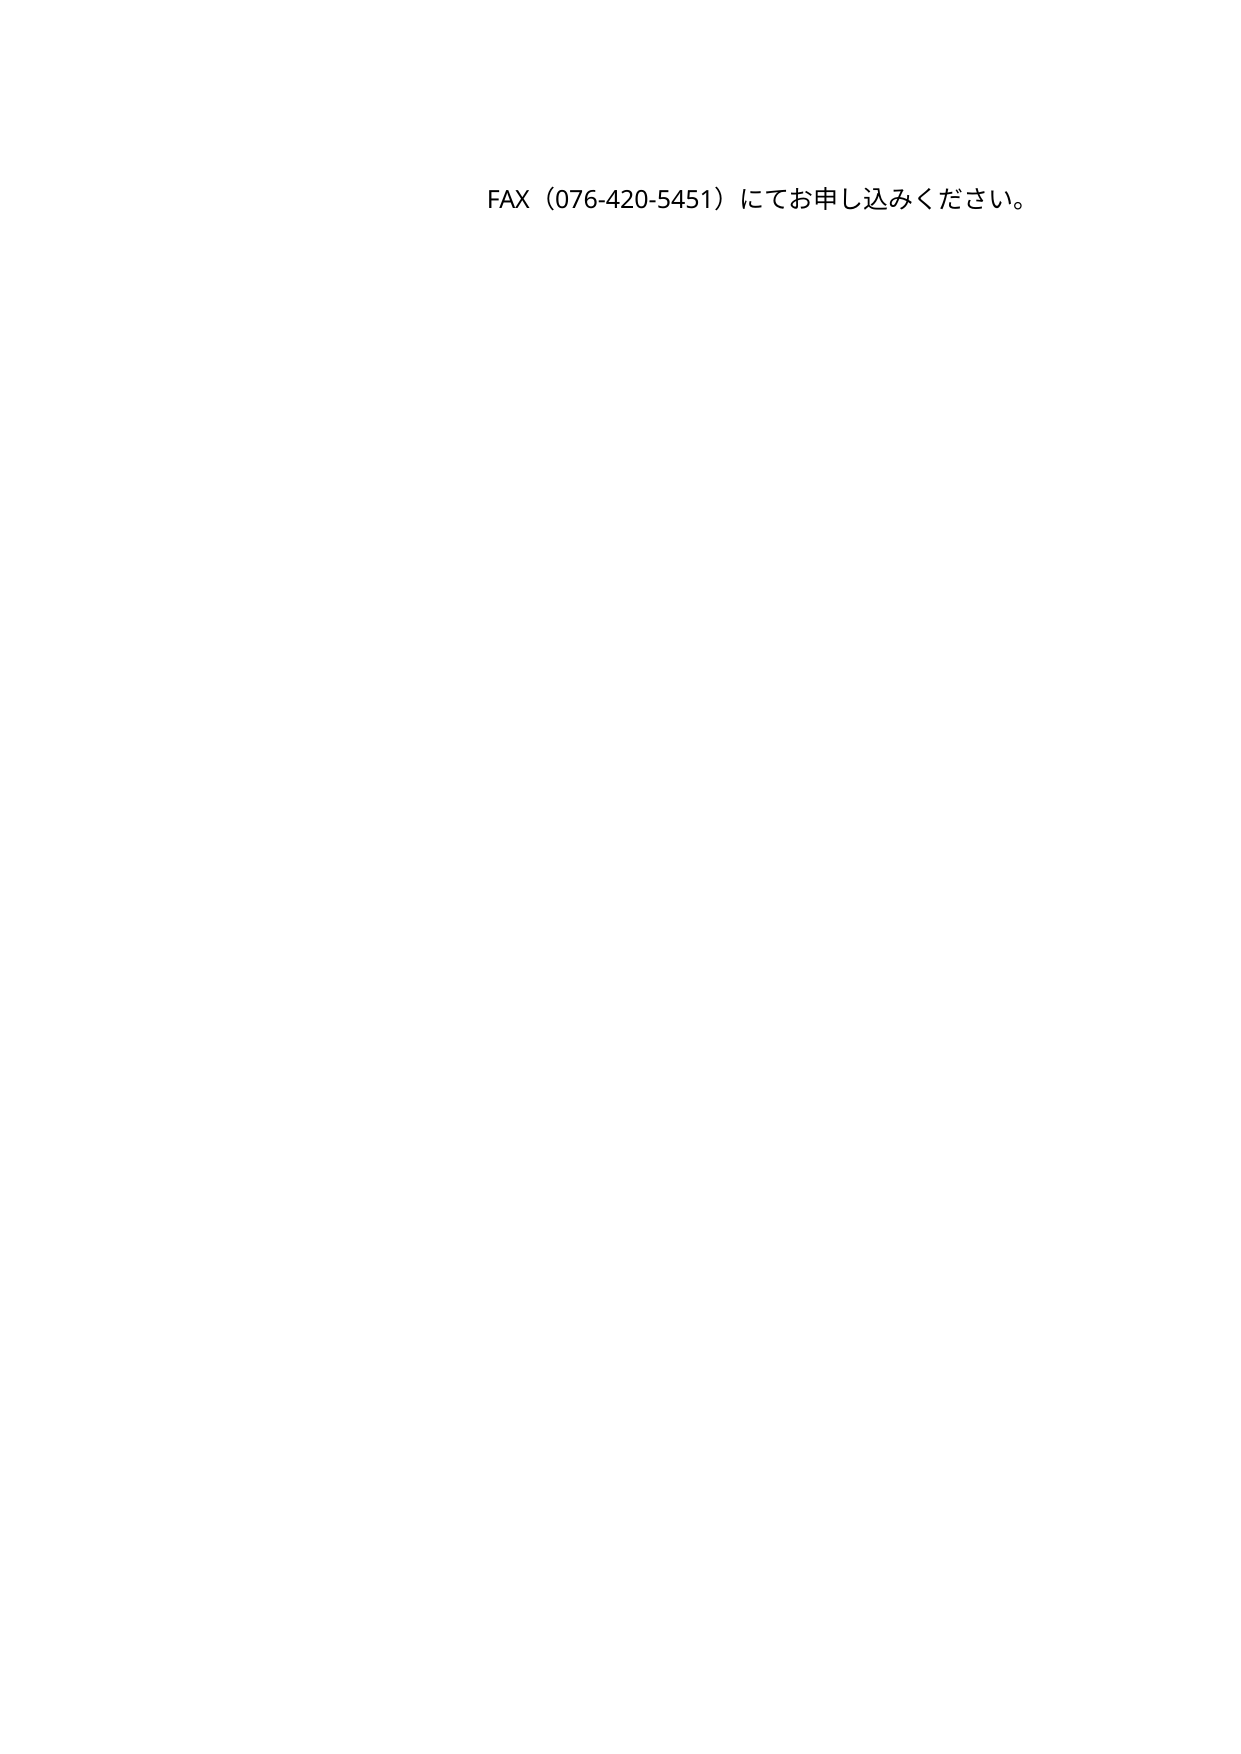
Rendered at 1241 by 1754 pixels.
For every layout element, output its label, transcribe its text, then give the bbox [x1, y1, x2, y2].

list FAX（076-420-5451）にてお申し込みください。 [221, 179, 1038, 217]
